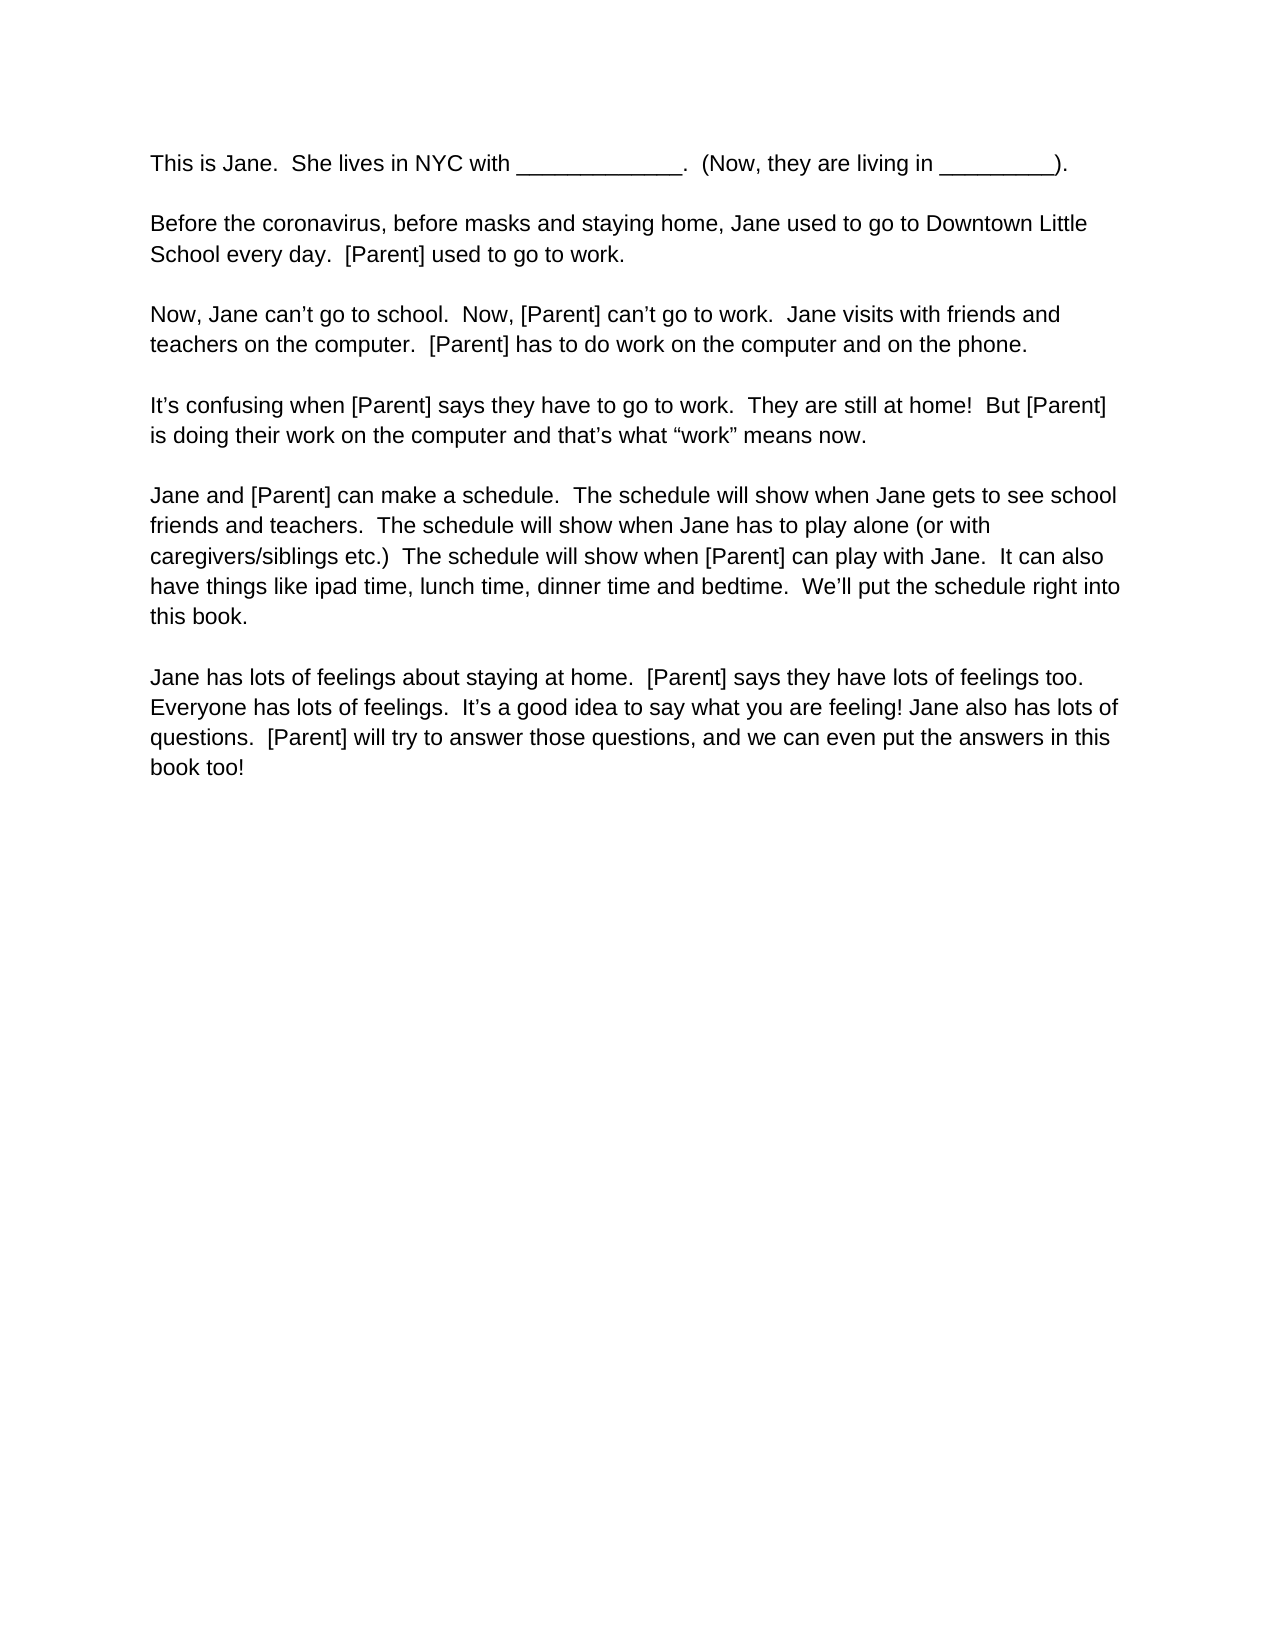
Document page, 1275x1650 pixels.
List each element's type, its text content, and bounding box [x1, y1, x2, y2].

text Jane has lots of feelings about staying at home. [Parent] says they have lots of feelings too. Everyone has lots of feelings. It’s a good idea to say what you are feeling! Jane also has lots of questions. [Parent] will try to answer those questions, and we can even put the answers in this book too! [150, 663, 1125, 781]
text Before the coronavirus, before masks and staying home, Jane used to go to Downtown Little School every day. [Parent] used to go to work. [150, 210, 1125, 267]
text This is Jane. She lives in NYC with _____________. (Now, they are living in _________). [150, 150, 1125, 176]
text Now, Jane can’t go to school. Now, [Parent] can’t go to work. Jane visits with friends and teachers on the computer. [Parent] has to do work on the computer and on the phone. [150, 301, 1125, 358]
text Jane and [Parent] can make a schedule. The schedule will show when Jane gets to see school friends and teachers. The schedule will show when Jane has to play alone (or with caregivers/siblings etc.) The schedule will show when [Parent] can play with Jane. It can also have things like ipad time, lunch time, dinner time and bedtime. We’ll put the schedule right into this book. [150, 482, 1125, 629]
text It’s confusing when [Parent] says they have to go to work. They are still at home! But [Parent] is doing their work on the computer and that’s what “work” means now. [150, 392, 1125, 448]
